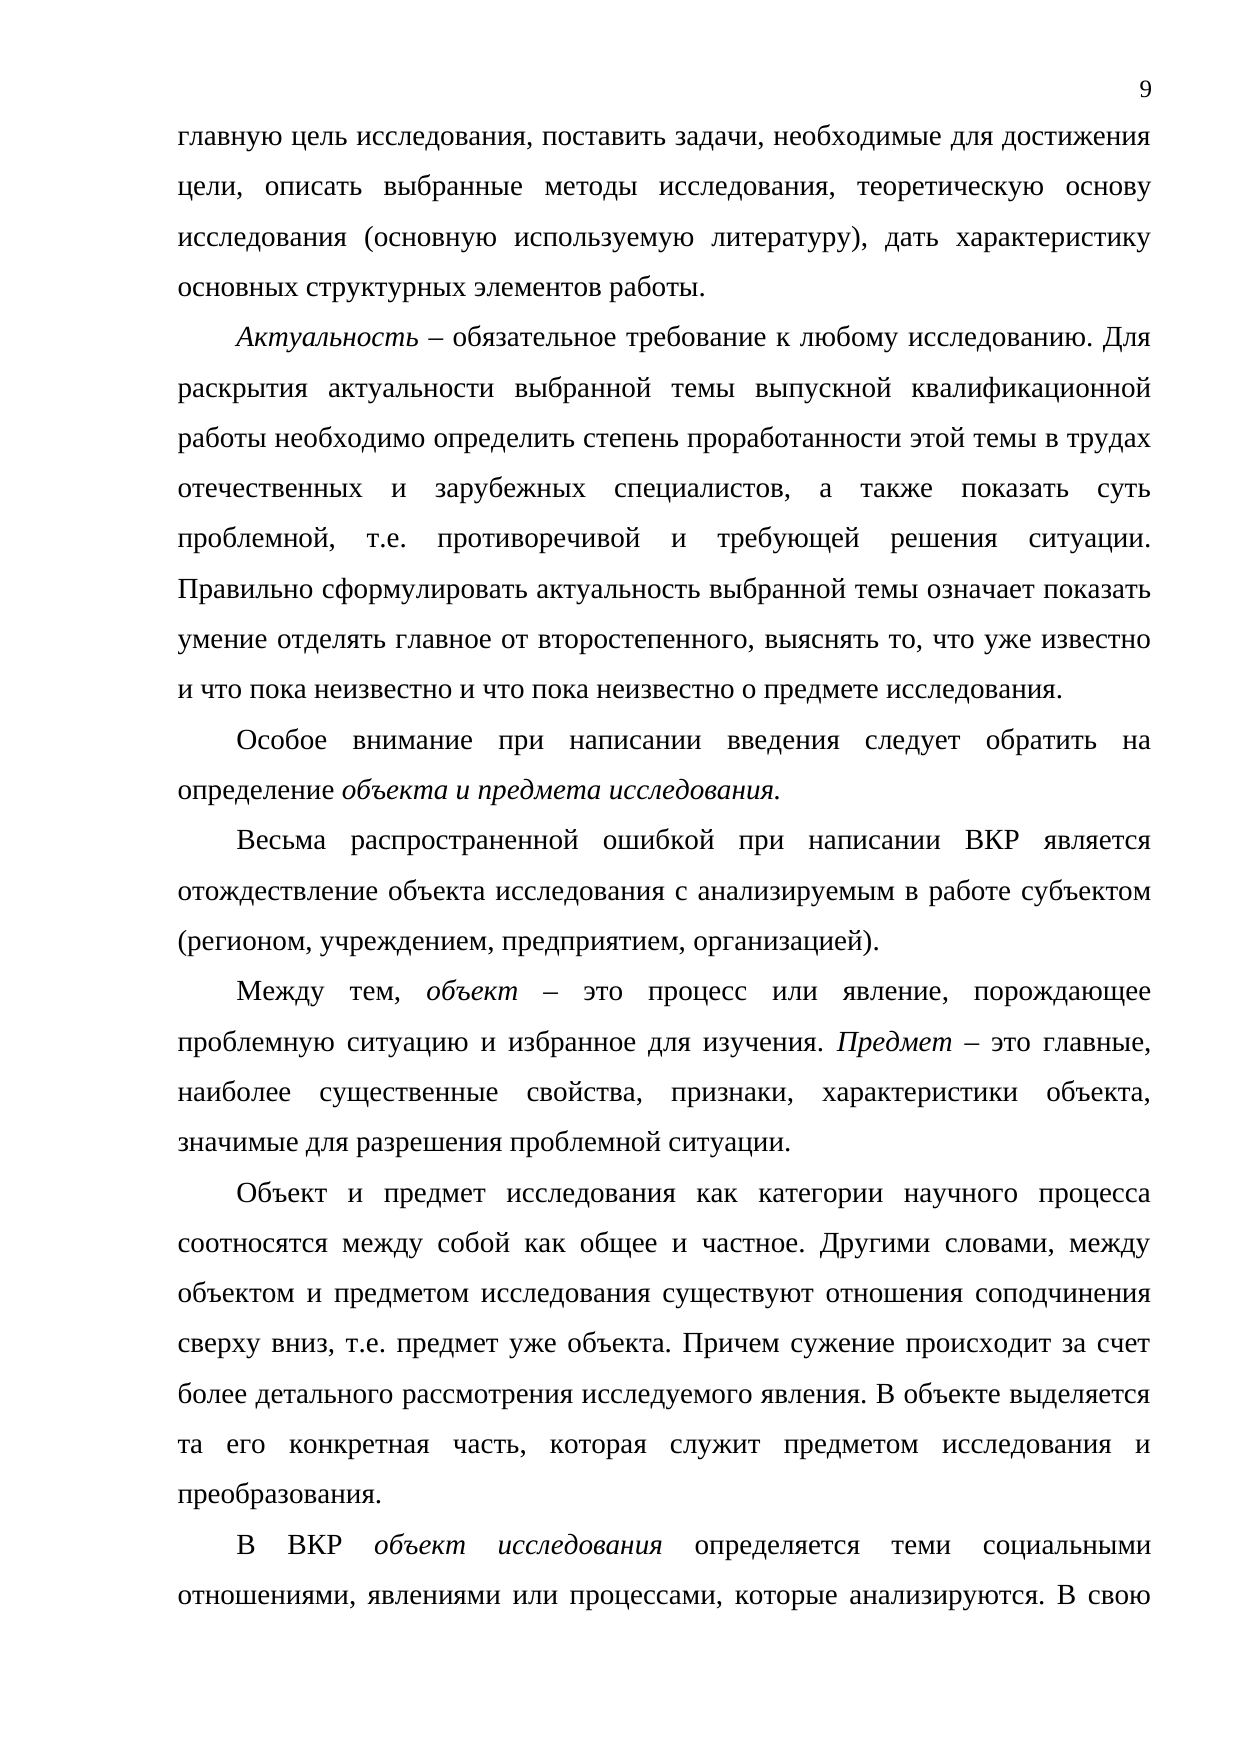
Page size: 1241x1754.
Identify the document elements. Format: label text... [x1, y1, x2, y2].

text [177, 1527, 1152, 1611]
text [177, 118, 1152, 303]
text Актуальность – обязательное требование к любому исследованию. Для раскрытия актуальности выбранной темы выпускной квалификационной работы необходимо определить степень проработанности этой темы в трудах отечественных и зарубежных специалистов, а также показать суть проблемной, т.е. противоречивой и требующей решения ситуации. Правильно сформулировать актуальность выбранной темы означает показать умение отделять главное от второстепенного, выяснять то, что уже известно и что пока неизвестно и что пока неизвестно о предмете исследования. [177, 319, 1152, 705]
text Между тем, объект – это процесс или явление, порождающее проблемную ситуацию и избранное для изучения. Предмет – это главные, наиболее существенные свойства, признаки, характеристики объекта, значимые для разрешения проблемной ситуации. [177, 973, 1152, 1158]
text Особое внимание при написании введения следует обратить на определение объекта и предмета исследования. [177, 722, 1152, 806]
text Весьма распространенной ошибкой при написании ВКР является отождествление объекта исследования с анализируемым в работе субъектом (регионом, учреждением, предприятием, организацией). [177, 822, 1152, 957]
text Объект и предмет исследования как категории научного процесса соотносятся между собой как общее и частное. Другими словами, между объектом и предметом исследования существуют отношения соподчинения сверху вниз, т.е. предмет уже объекта. Причем сужение происходит за счет более детального рассмотрения исследуемого явления. В объекте выделяется та его конкретная часть, которая служит предметом исследования и преобразования. [177, 1175, 1152, 1510]
